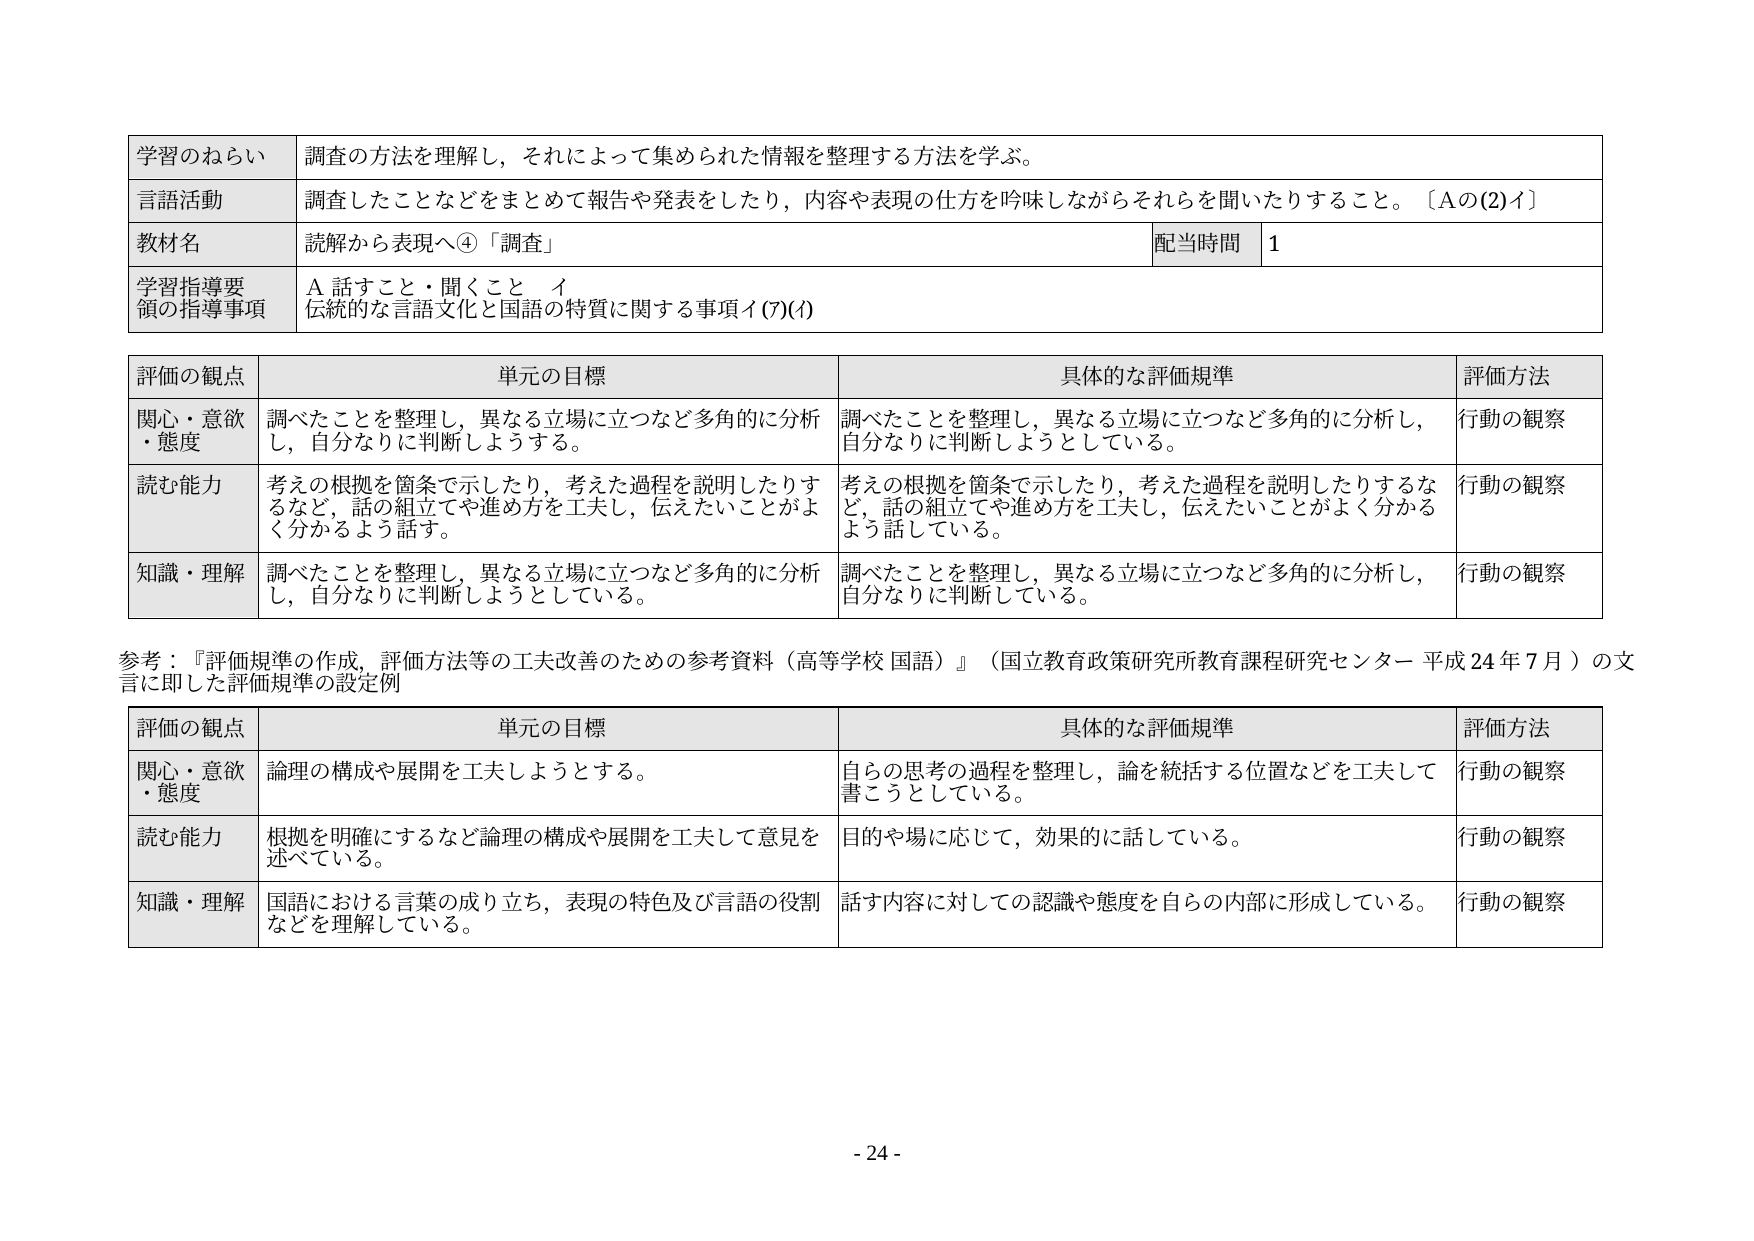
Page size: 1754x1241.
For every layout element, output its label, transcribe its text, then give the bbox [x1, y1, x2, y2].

text 参考：『評価規準の作成，評価方法等の工夫改善のための参考資料（高等学校 国語）』（国立教育政策研究所教育課程研究センター 平成24年7月 ）の文 言に即した評価規準の設定例 [118, 652, 1636, 696]
table_cell 論理の構成や展開を工夫しようとする。 [259, 751, 838, 815]
table_cell 読む能力 [129, 816, 258, 881]
table_cell 読む能力 [129, 465, 258, 552]
table_cell 行動の観察 [1457, 399, 1602, 464]
table_cell Ａ 話すこと・聞くこと イ 伝統的な言語文化と国語の特質に関する事項イ(ｱ)(ｲ) [297, 267, 1602, 332]
table_header 具体的な評価規準 [839, 356, 1456, 398]
table_cell 学習指導要 領の指導事項 [129, 267, 296, 332]
table_cell 調査したことなどをまとめて報告や発表をしたり，内容や表現の仕方を吟味しながらそれらを聞いたりすること。〔Ａの(2)イ〕 [297, 180, 1602, 222]
table_header 単元の目標 [259, 356, 838, 398]
table_cell 調べたことを整理し，異なる立場に立つなど多角的に分析し， 自分なりに判断しようとしている。 [839, 399, 1456, 464]
table_cell 行動の観察 [1457, 751, 1602, 815]
table_cell 行動の観察 [1457, 465, 1602, 552]
table_cell 読解から表現へ④「調査」 [297, 223, 1152, 266]
table_cell 考えの根拠を箇条で示したり，考えた過程を説明したりするな ど，話の組立てや進め方を工夫し，伝えたいことがよく分かる よう話している。 [839, 465, 1456, 552]
table_header 評価方法 [1457, 356, 1602, 398]
table_cell 考えの根拠を箇条で示したり，考えた過程を説明したりす るなど，話の組立てや進め方を工夫し，伝えたいことがよ く分かるよう話す。 [259, 465, 838, 552]
table_cell 調べたことを整理し，異なる立場に立つなど多角的に分析 し，自分なりに判断しようとしている。 [259, 553, 838, 617]
table_header 具体的な評価規準 [839, 708, 1456, 750]
table_cell 関心・意欲 ・態度 [129, 751, 258, 815]
table_cell 言語活動 [129, 180, 296, 222]
table_cell 行動の観察 [1457, 553, 1602, 617]
table_cell 話す内容に対しての認識や態度を自らの内部に形成している。 [839, 882, 1456, 947]
table_cell 自らの思考の過程を整理し，論を統括する位置などを工夫して 書こうとしている。 [839, 751, 1456, 815]
table_cell 行動の観察 [1457, 882, 1602, 947]
table_cell 国語における言葉の成り立ち，表現の特色及び言語の役割 などを理解している。 [259, 882, 838, 947]
table_header 調査の方法を理解し，それによって集められた情報を整理する方法を学ぶ。 [297, 136, 1602, 178]
table_header 学習のねらい [129, 136, 296, 178]
table_header 評価の観点 [129, 356, 258, 398]
table_cell 知識・理解 [129, 553, 258, 617]
table_cell 調べたことを整理し，異なる立場に立つなど多角的に分析し， 自分なりに判断している。 [839, 553, 1456, 617]
table_header 単元の目標 [259, 708, 838, 750]
table_header 評価方法 [1457, 708, 1602, 750]
table_cell 配当時間 [1153, 223, 1261, 266]
table_cell 知識・理解 [129, 882, 258, 947]
table_cell 調べたことを整理し，異なる立場に立つなど多角的に分析 し，自分なりに判断しようする。 [259, 399, 838, 464]
table_cell 関心・意欲 ・態度 [129, 399, 258, 464]
table_header 評価の観点 [129, 708, 258, 750]
table_cell 行動の観察 [1457, 816, 1602, 881]
table_cell 目的や場に応じて，効果的に話している。 [839, 816, 1456, 881]
table_cell 1 [1262, 223, 1602, 266]
table_cell 根拠を明確にするなど論理の構成や展開を工夫して意見を 述べている。 [259, 816, 838, 881]
table_cell 教材名 [129, 223, 296, 266]
